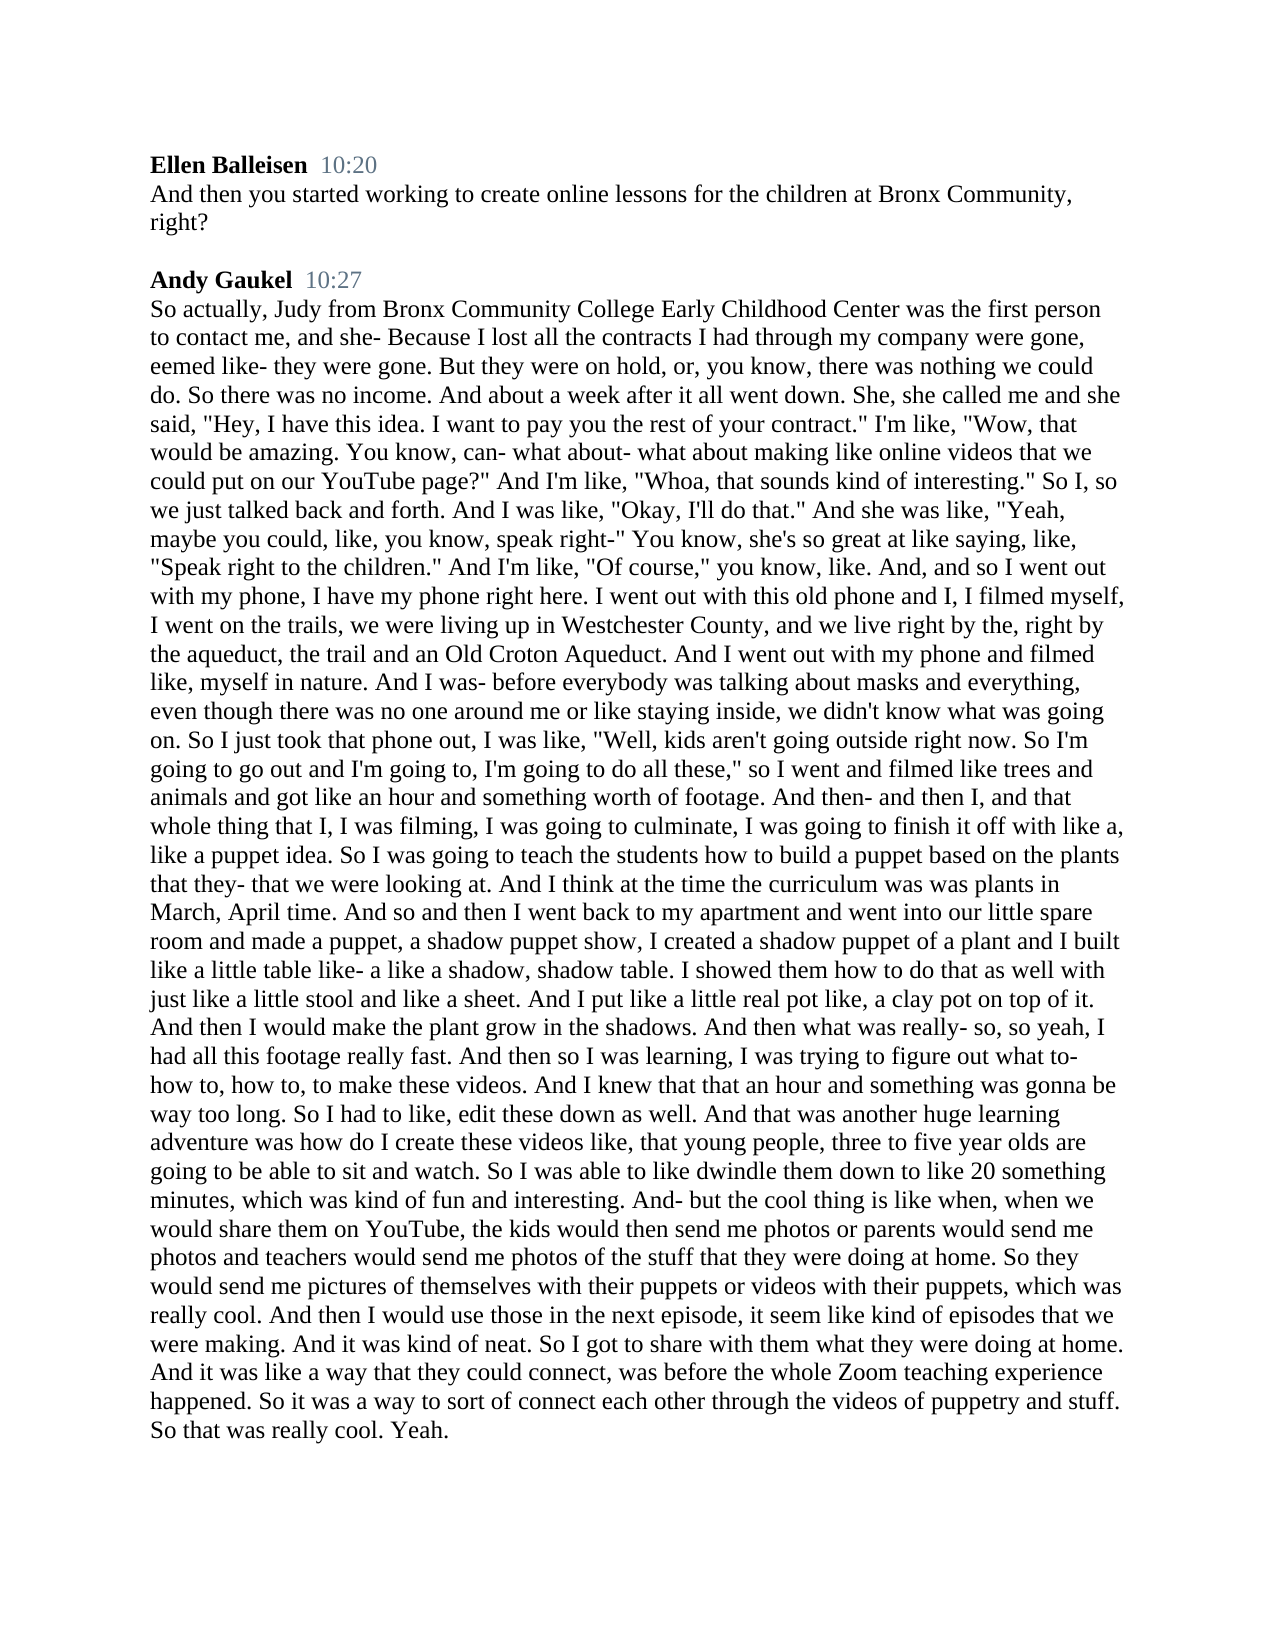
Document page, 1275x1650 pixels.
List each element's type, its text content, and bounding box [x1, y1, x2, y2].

text And then you started working to create online lessons for the children at Bronx Community, right? [150, 179, 1125, 236]
text So actually, Judy from Bronx Community College Early Childhood Center was the first person to contact me, and she- Because I lost all the contracts I had through my company were gone, eemed like- they were gone. But they were on hold, or, you know, there was nothing we could do. So there was no income. And about a week after it all went down. She, she called me and she said, "Hey, I have this idea. I want to pay you the rest of your contract." I'm like, "Wow, that would be amazing. You know, can- what about- what about making like online videos that we could put on our YouTube page?" And I'm like, "Whoa, that sounds kind of interesting." So I, so we just talked back and forth. And I was like, "Okay, I'll do that." And she was like, "Yeah, maybe you could, like, you know, speak right-" You know, she's so great at like saying, like, "Speak right to the children." And I'm like, "Of course," you know, like. And, and so I went out with my phone, I have my phone right here. I went out with this old phone and I, I filmed myself, I went on the trails, we were living up in Westchester County, and we live right by the, right by the aqueduct, the trail and an Old Croton Aqueduct. And I went out with my phone and filmed like, myself in nature. And I was- before everybody was talking about masks and everything, even though there was no one around me or like staying inside, we didn't know what was going on. So I just took that phone out, I was like, "Well, kids aren't going outside right now. So I'm going to go out and I'm going to, I'm going to do all these," so I went and filmed like trees and animals and got like an hour and something worth of footage. And then- and then I, and that whole thing that I, I was filming, I was going to culminate, I was going to finish it off with like a, like a puppet idea. So I was going to teach the students how to build a puppet based on the plants that they- that we were looking at. And I think at the time the curriculum was was plants in March, April time. And so and then I went back to my apartment and went into our little spare room and made a puppet, a shadow puppet show, I created a shadow puppet of a plant and I built like a little table like- a like a shadow, shadow table. I showed them how to do that as well with just like a little stool and like a sheet. And I put like a little real pot like, a clay pot on top of it. And then I would make the plant grow in the shadows. And then what was really- so, so yeah, I had all this footage really fast. And then so I was learning, I was trying to figure out what to- how to, how to, to make these videos. And I knew that that an hour and something was gonna be way too long. So I had to like, edit these down as well. And that was another huge learning adventure was how do I create these videos like, that young people, three to five year olds are going to be able to sit and watch. So I was able to like dwindle them down to like 20 something minutes, which was kind of fun and interesting. And- but the cool thing is like when, when we would share them on YouTube, the kids would then send me photos or parents would send me photos and teachers would send me photos of the stuff that they were doing at home. So they would send me pictures of themselves with their puppets or videos with their puppets, which was really cool. And then I would use those in the next episode, it seem like kind of episodes that we were making. And it was kind of neat. So I got to share with them what they were doing at home. And it was like a way that they could connect, was before the whole Zoom teaching experience happened. So it was a way to sort of connect each other through the videos of puppetry and stuff. So that was really cool. Yeah. [150, 294, 1125, 1444]
text Andy Gaukel 10:27 [150, 265, 1125, 294]
text Ellen Balleisen 10:20 [150, 150, 1125, 179]
